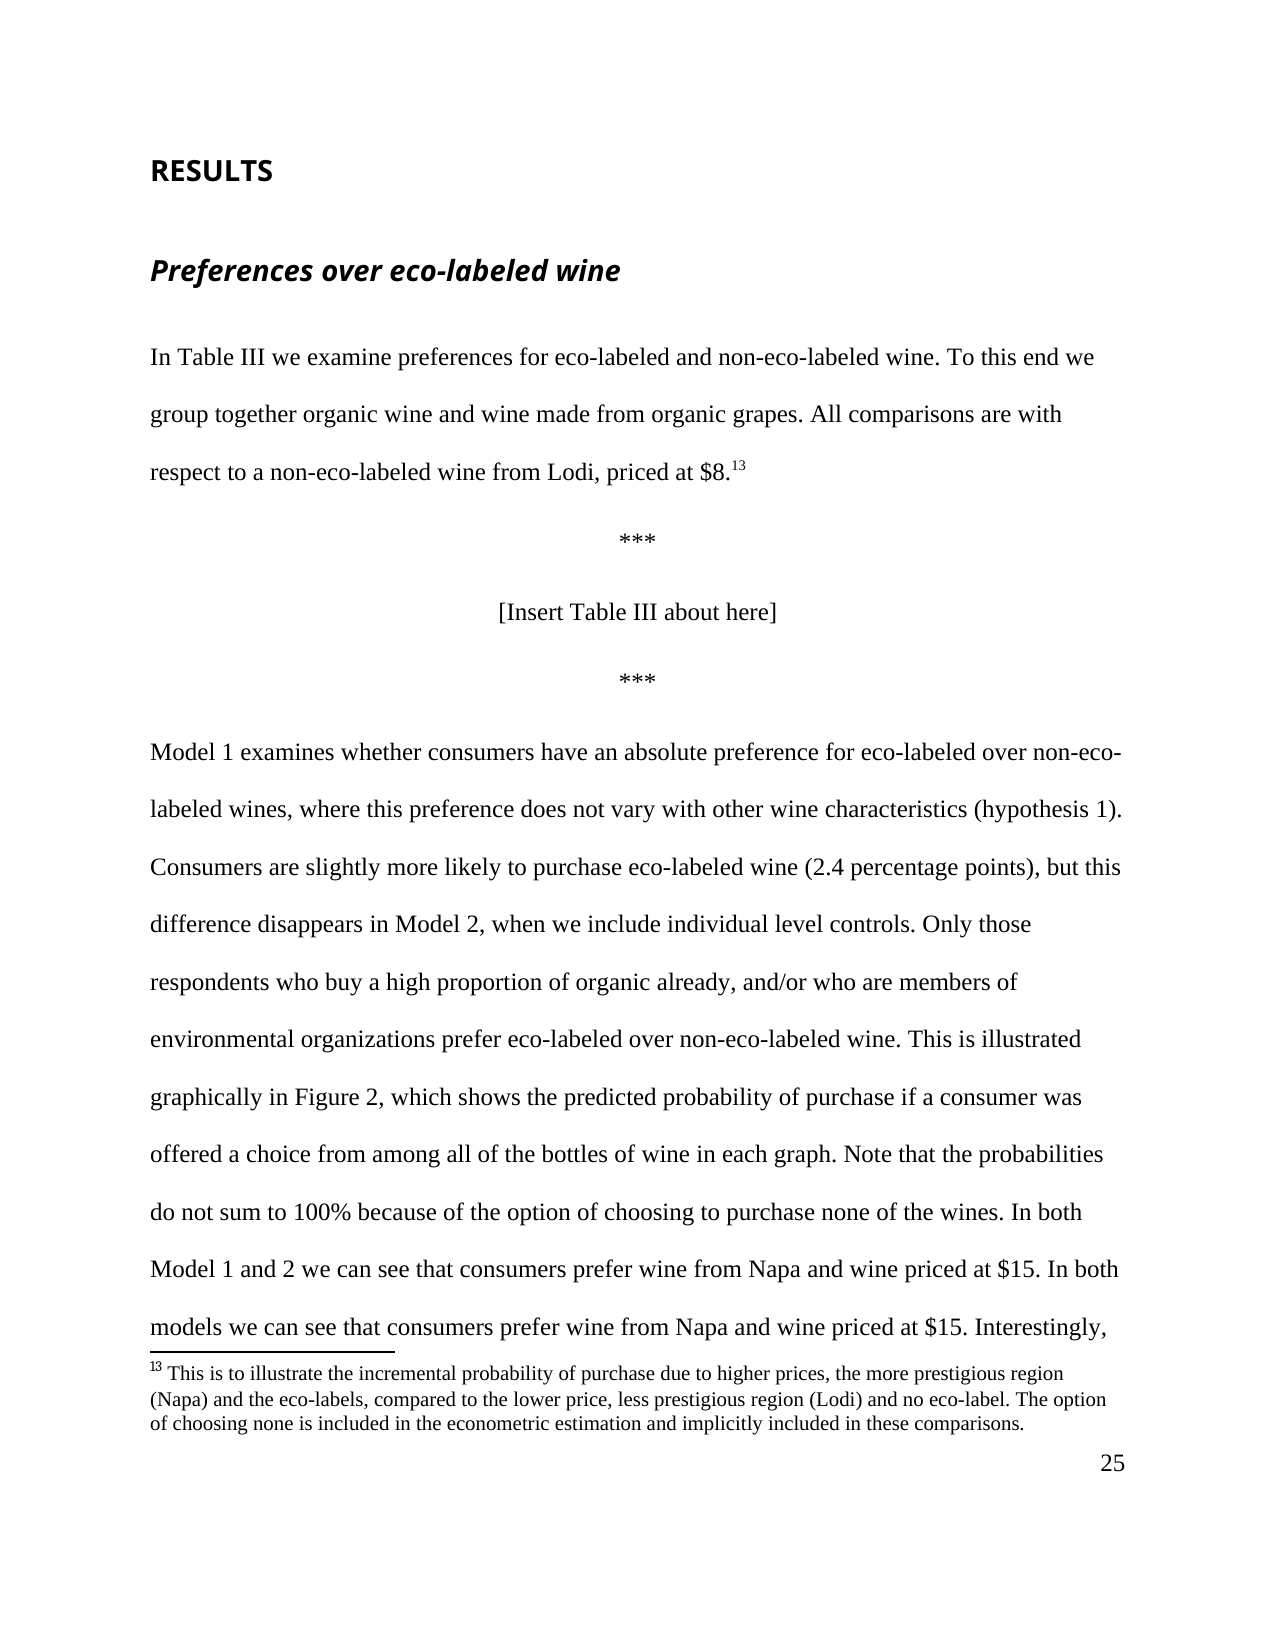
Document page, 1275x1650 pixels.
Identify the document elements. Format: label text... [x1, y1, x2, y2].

text [Insert Table III about here] [150, 597, 1125, 626]
text *** [150, 527, 1125, 556]
text In Table III we examine preferences for eco-labeled and non-eco-labeled wine. To this end we group together organic wine and wine made from organic grapes. All comparisons are with respect to a non-eco-labeled wine from Lodi, priced at $8. [150, 342, 1125, 486]
subtitle Results [150, 150, 1125, 190]
subtitle Preferences over eco-labeled wine [150, 250, 1125, 290]
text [150, 737, 1125, 1341]
text *** [150, 667, 1125, 696]
